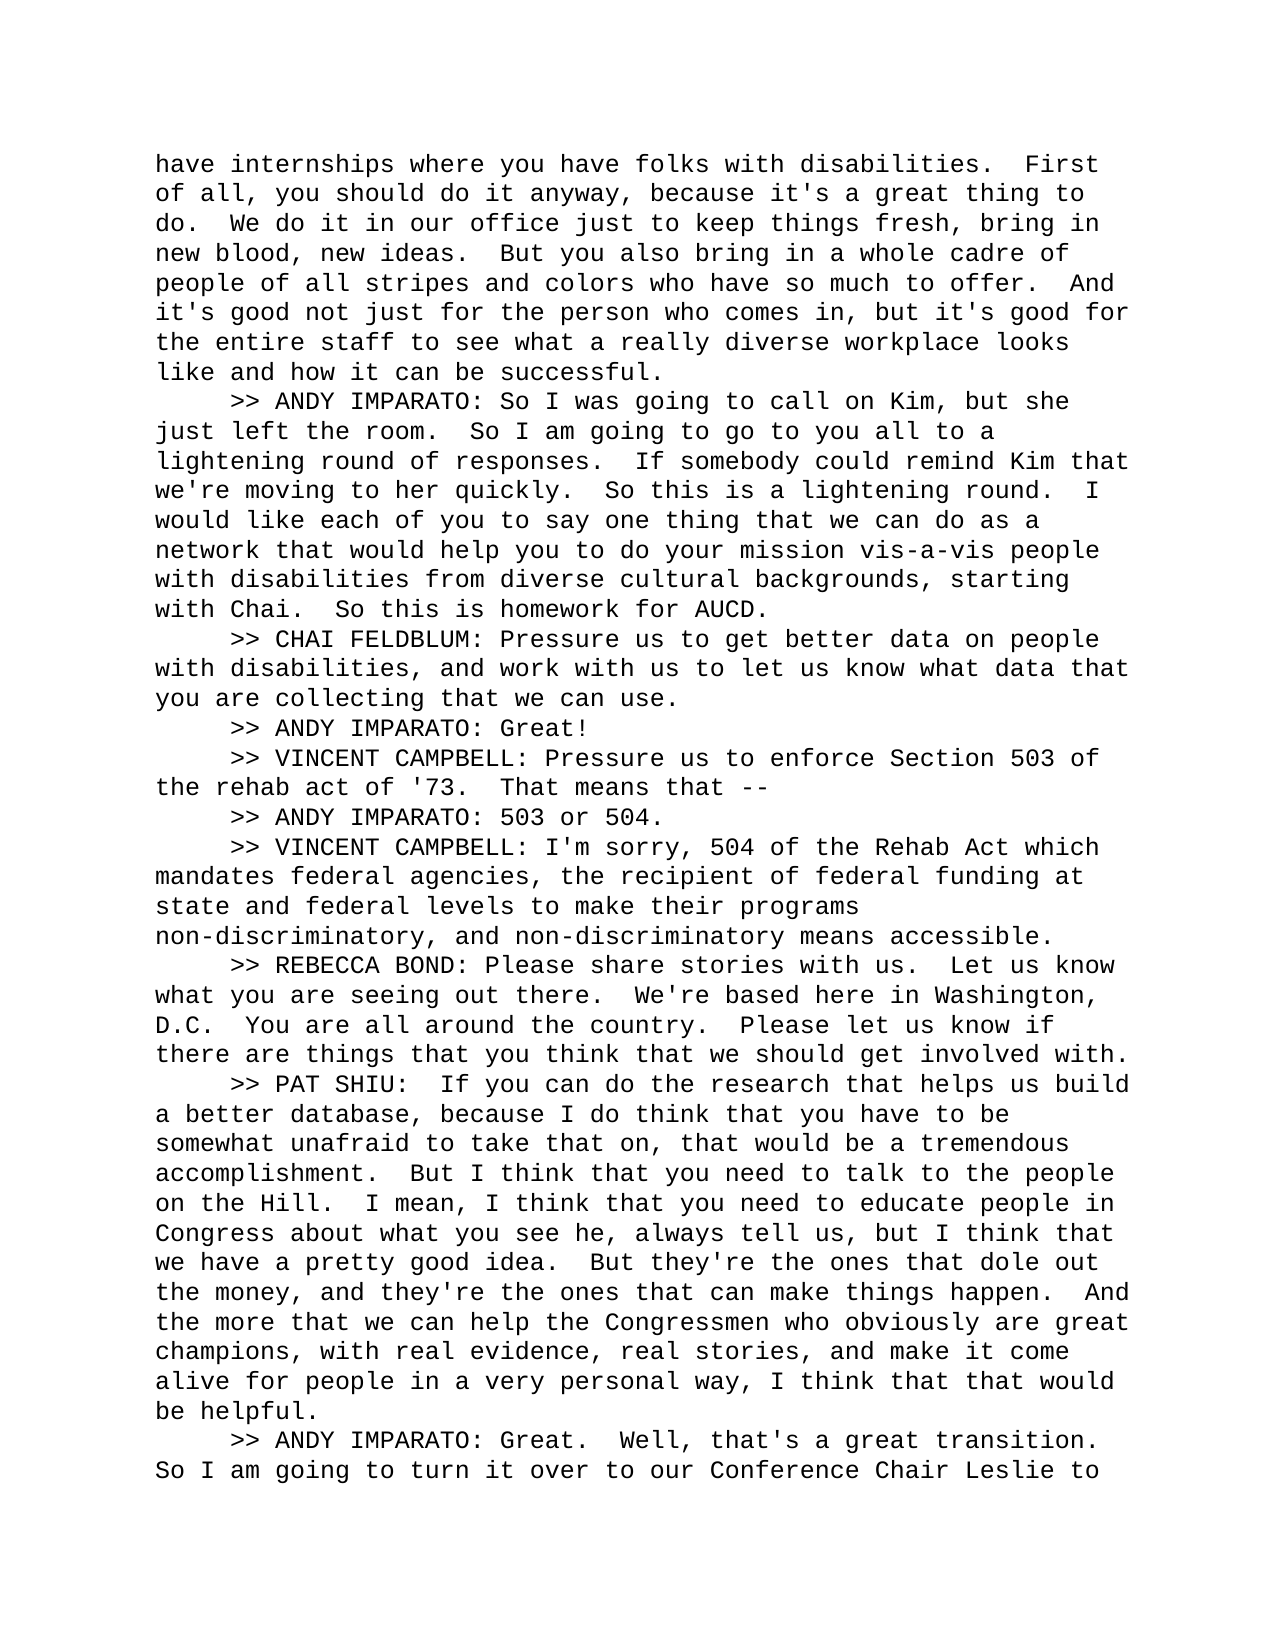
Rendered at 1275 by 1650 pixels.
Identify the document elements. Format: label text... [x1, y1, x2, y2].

text >> VINCENT CAMPBELL: I'm sorry, 504 of the Rehab Act which mandates federal agencies, the recipient of federal funding at state and federal levels to make their programs non-discriminatory, and non-discriminatory means accessible. [155, 833, 1130, 952]
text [155, 150, 1130, 387]
text >> REBECCA BOND: Please share stories with us. Let us know what you are seeing out there. We're based here in Washington, D.C. You are all around the country. Please let us know if there are things that you think that we should get involved with. [155, 952, 1130, 1070]
text >> PAT SHIU: If you can do the research that helps us build a better database, because I do think that you have to be somewhat unafraid to take that on, that would be a tremendous accomplishment. But I think that you need to talk to the people on the Hill. I mean, I think that you need to educate people in Congress about what you see he, always tell us, but I think that we have a pretty good idea. But they're the ones that dole out the money, and they're the ones that can make things happen. And the more that we can help the Congressmen who obviously are great champions, with real evidence, real stories, and make it come alive for people in a very personal way, I think that that would be helpful. [155, 1070, 1130, 1427]
text >> ANDY IMPARATO: Great! [155, 714, 1130, 744]
text >> ANDY IMPARATO: So I was going to call on Kim, but she just left the room. So I am going to go to you all to a lightening round of responses. If somebody could remind Kim that we're moving to her quickly. So this is a lightening round. I would like each of you to say one thing that we can do as a network that would help you to do your mission vis-a-vis people with disabilities from diverse cultural backgrounds, starting with Chai. So this is homework for AUCD. [155, 387, 1130, 625]
text >> VINCENT CAMPBELL: Pressure us to enforce Section 503 of the rehab act of '73. That means that -- [155, 744, 1130, 803]
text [155, 1427, 1130, 1486]
text >> CHAI FELDBLUM: Pressure us to get better data on people with disabilities, and work with us to let us know what data that you are collecting that we can use. [155, 625, 1130, 714]
text >> ANDY IMPARATO: 503 or 504. [155, 803, 1130, 833]
